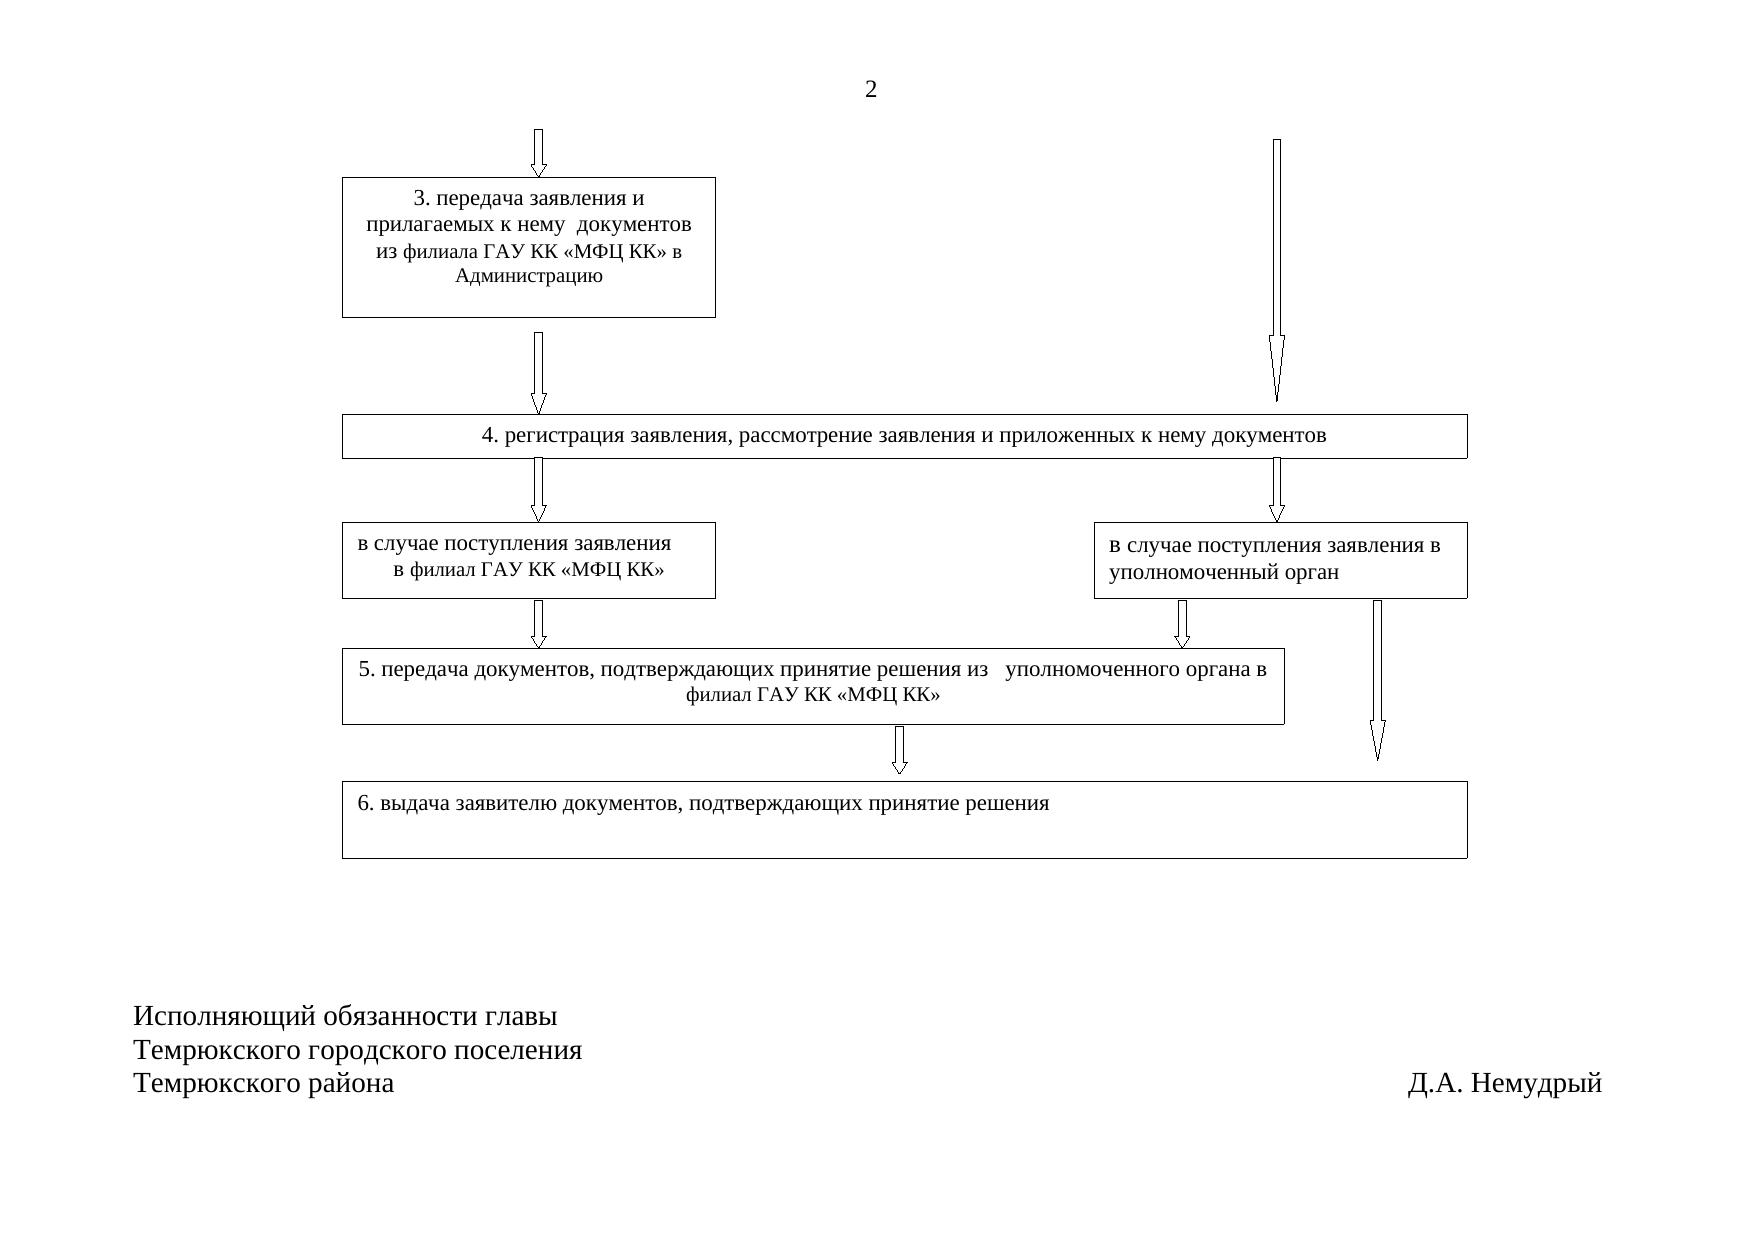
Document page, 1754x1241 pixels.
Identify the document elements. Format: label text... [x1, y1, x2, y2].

text Темрюкского городского поселения [133, 1032, 1609, 1066]
text Исполняющий обязанности главы [133, 998, 1609, 1032]
text Темрюкского района Д.А. Немудрый [133, 1066, 1609, 1099]
